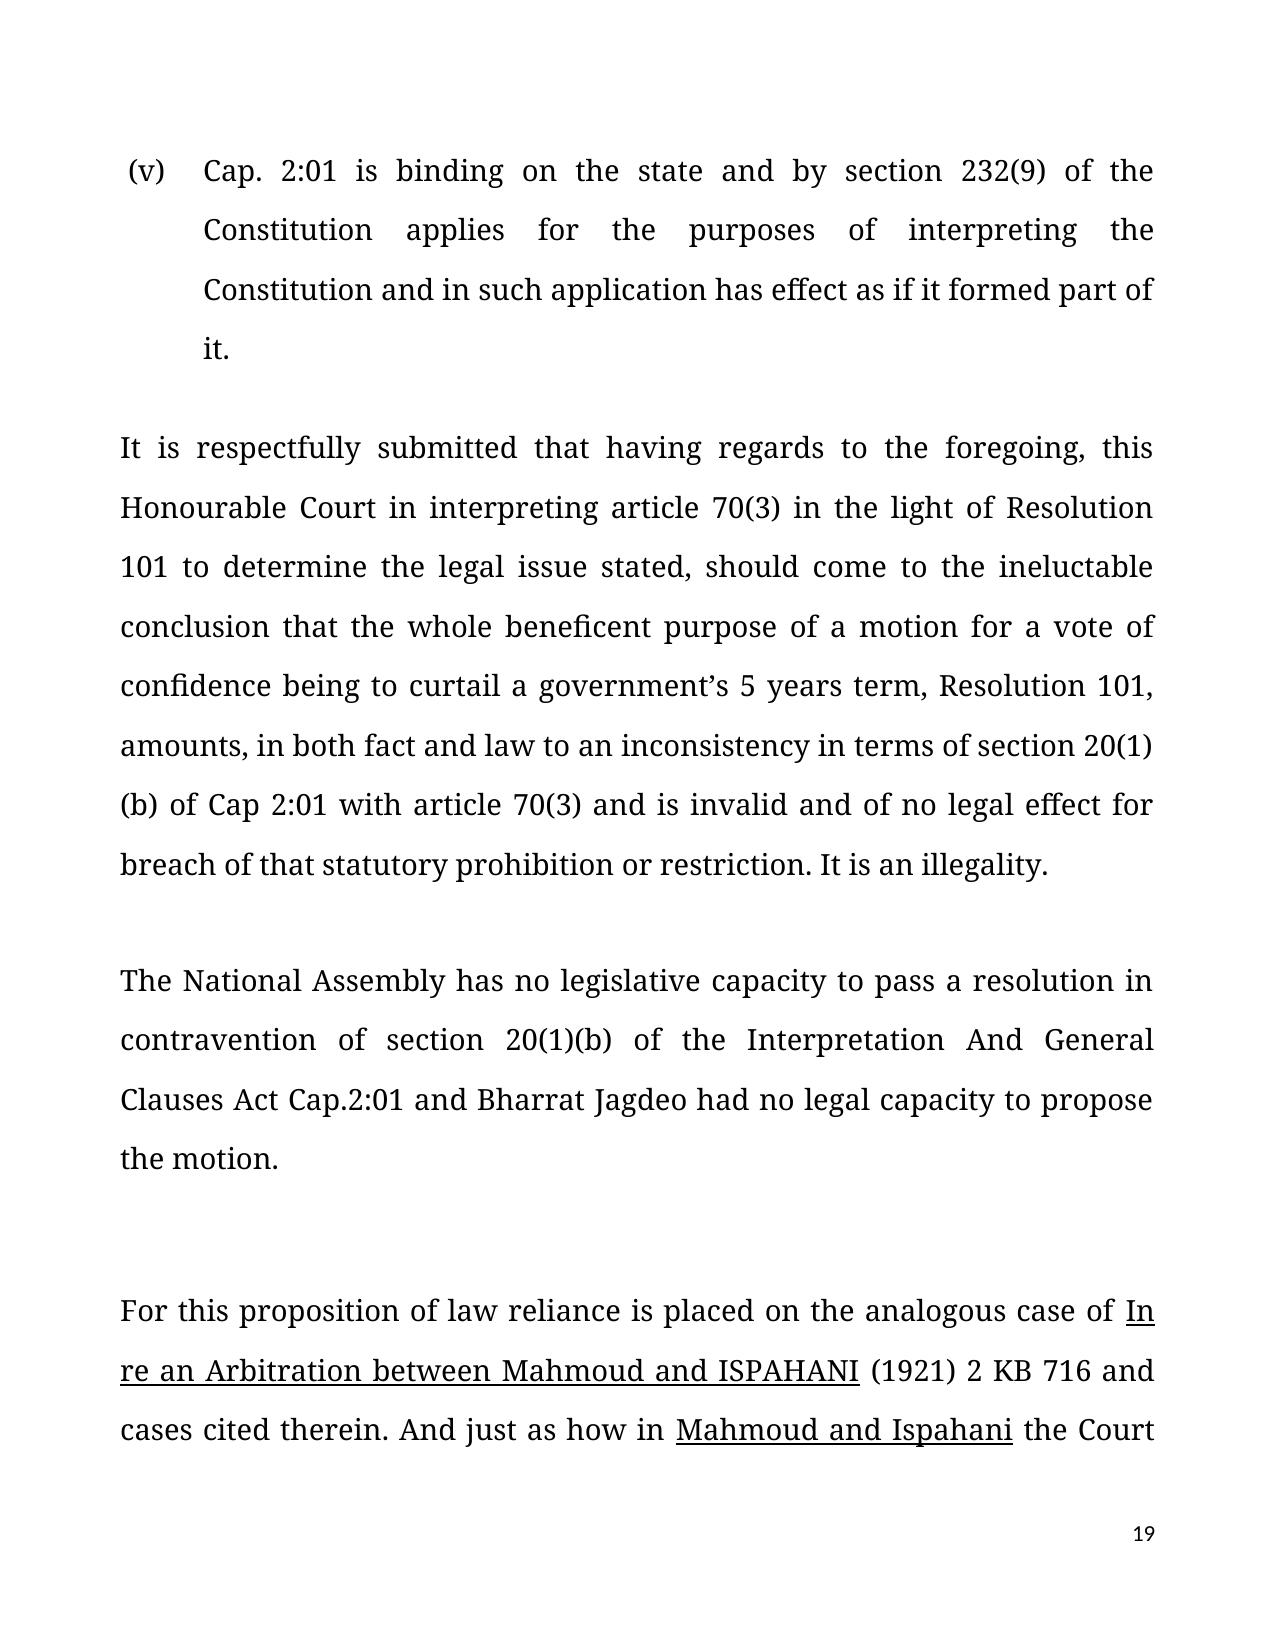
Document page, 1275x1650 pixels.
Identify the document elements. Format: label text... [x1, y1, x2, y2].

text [120, 1291, 1155, 1449]
text The National Assembly has no legislative capacity to pass a resolution in contravention of section 20(1)(b) of the Interpretation And General Clauses Act Cap.2:01 and Bharrat Jagdeo had no legal capacity to propose the motion. [120, 960, 1155, 1178]
list Cap. 2:01 is binding on the state and by section 232(9) of the Constitution applies for the purposes of interpreting the Constitution and in such application has effect as if it formed part of it. [128, 150, 1155, 368]
text It is respectfully submitted that having regards to the foregoing, this Honourable Court in interpreting article 70(3) in the light of Resolution 101 to determine the legal issue stated, should come to the ineluctable conclusion that the whole beneficent purpose of a motion for a vote of confidence being to curtail a government’s 5 years term, Resolution 101, amounts, in both fact and law to an inconsistency in terms of section 20(1)(b) of Cap 2:01 with article 70(3) and is invalid and of no legal effect for breach of that statutory prohibition or restriction. It is an illegality. [120, 428, 1155, 884]
